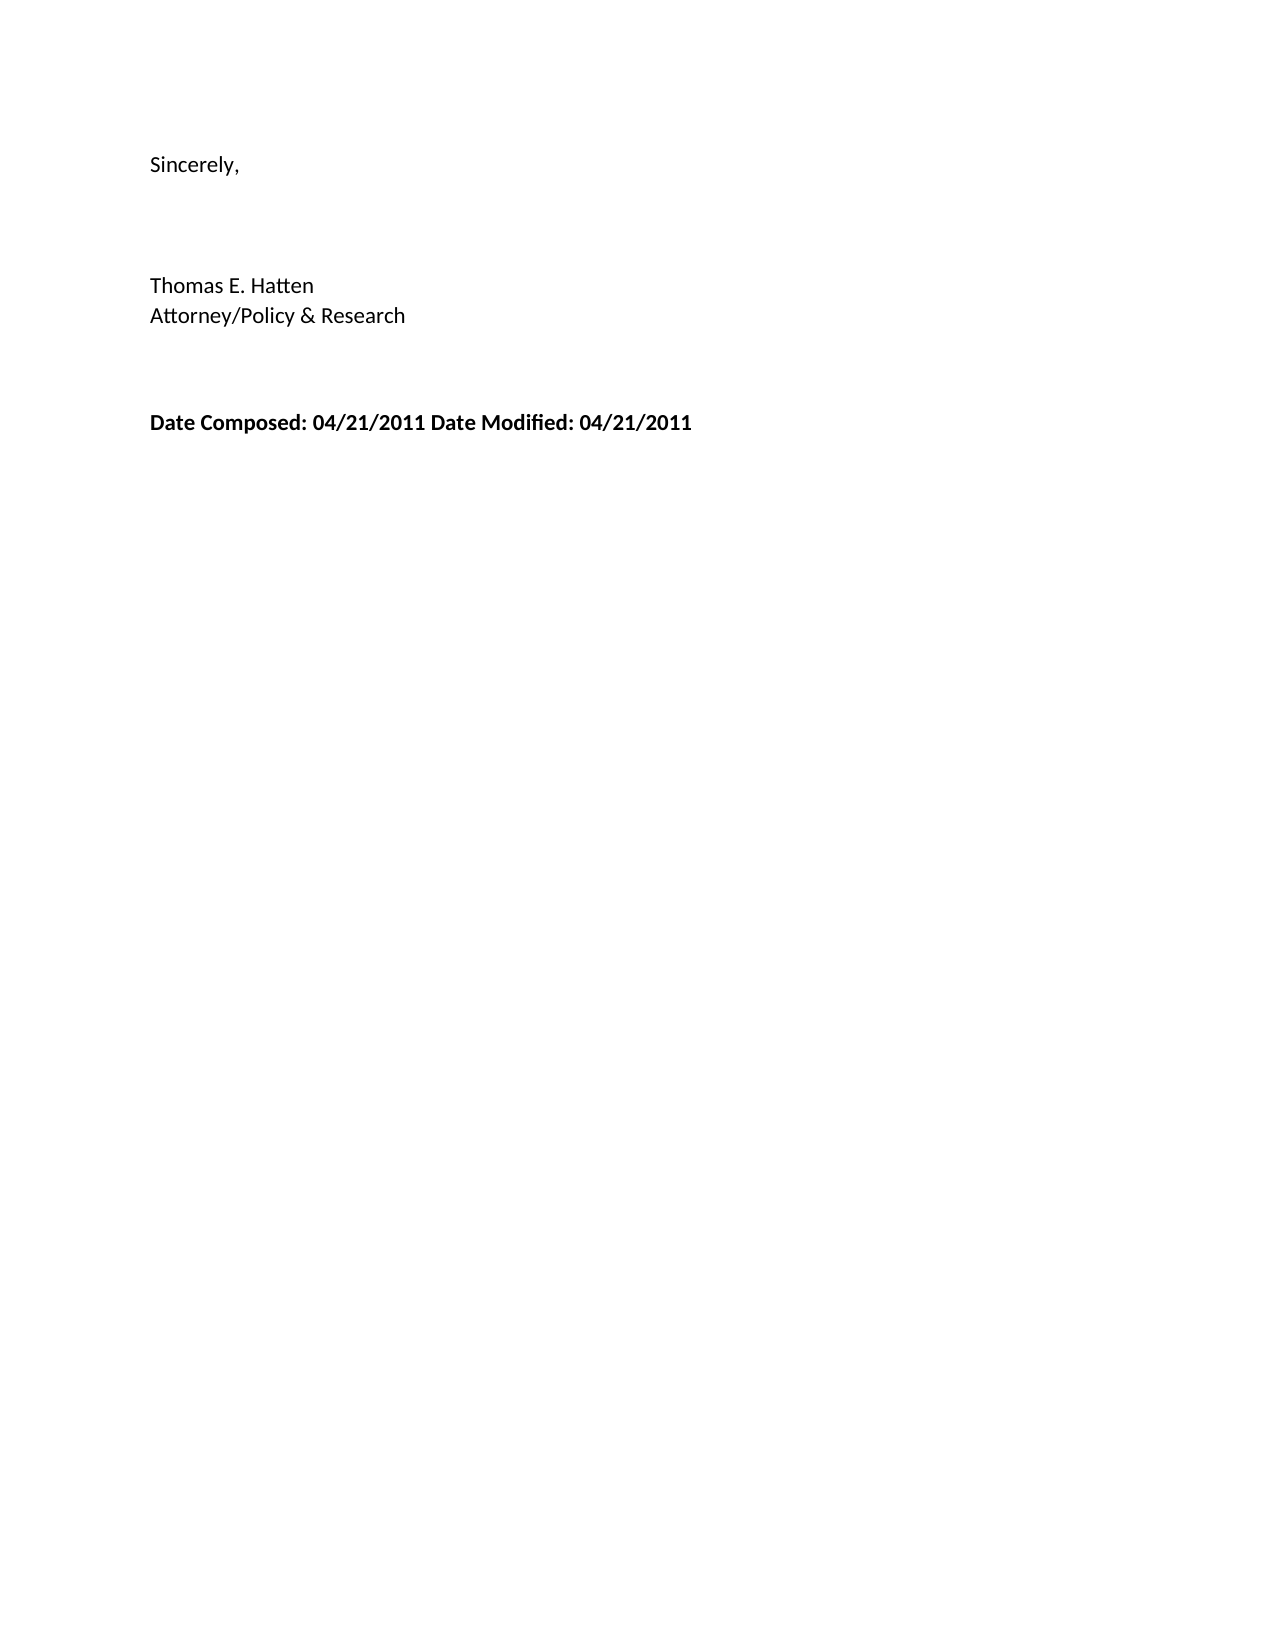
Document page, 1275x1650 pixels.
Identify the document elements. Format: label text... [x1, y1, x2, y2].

text Sincerely, Thomas E. Hatten Attorney/Policy & Research [150, 150, 1125, 329]
text Date Composed: 04/21/2011 Date Modified: 04/21/2011 [150, 348, 1125, 436]
